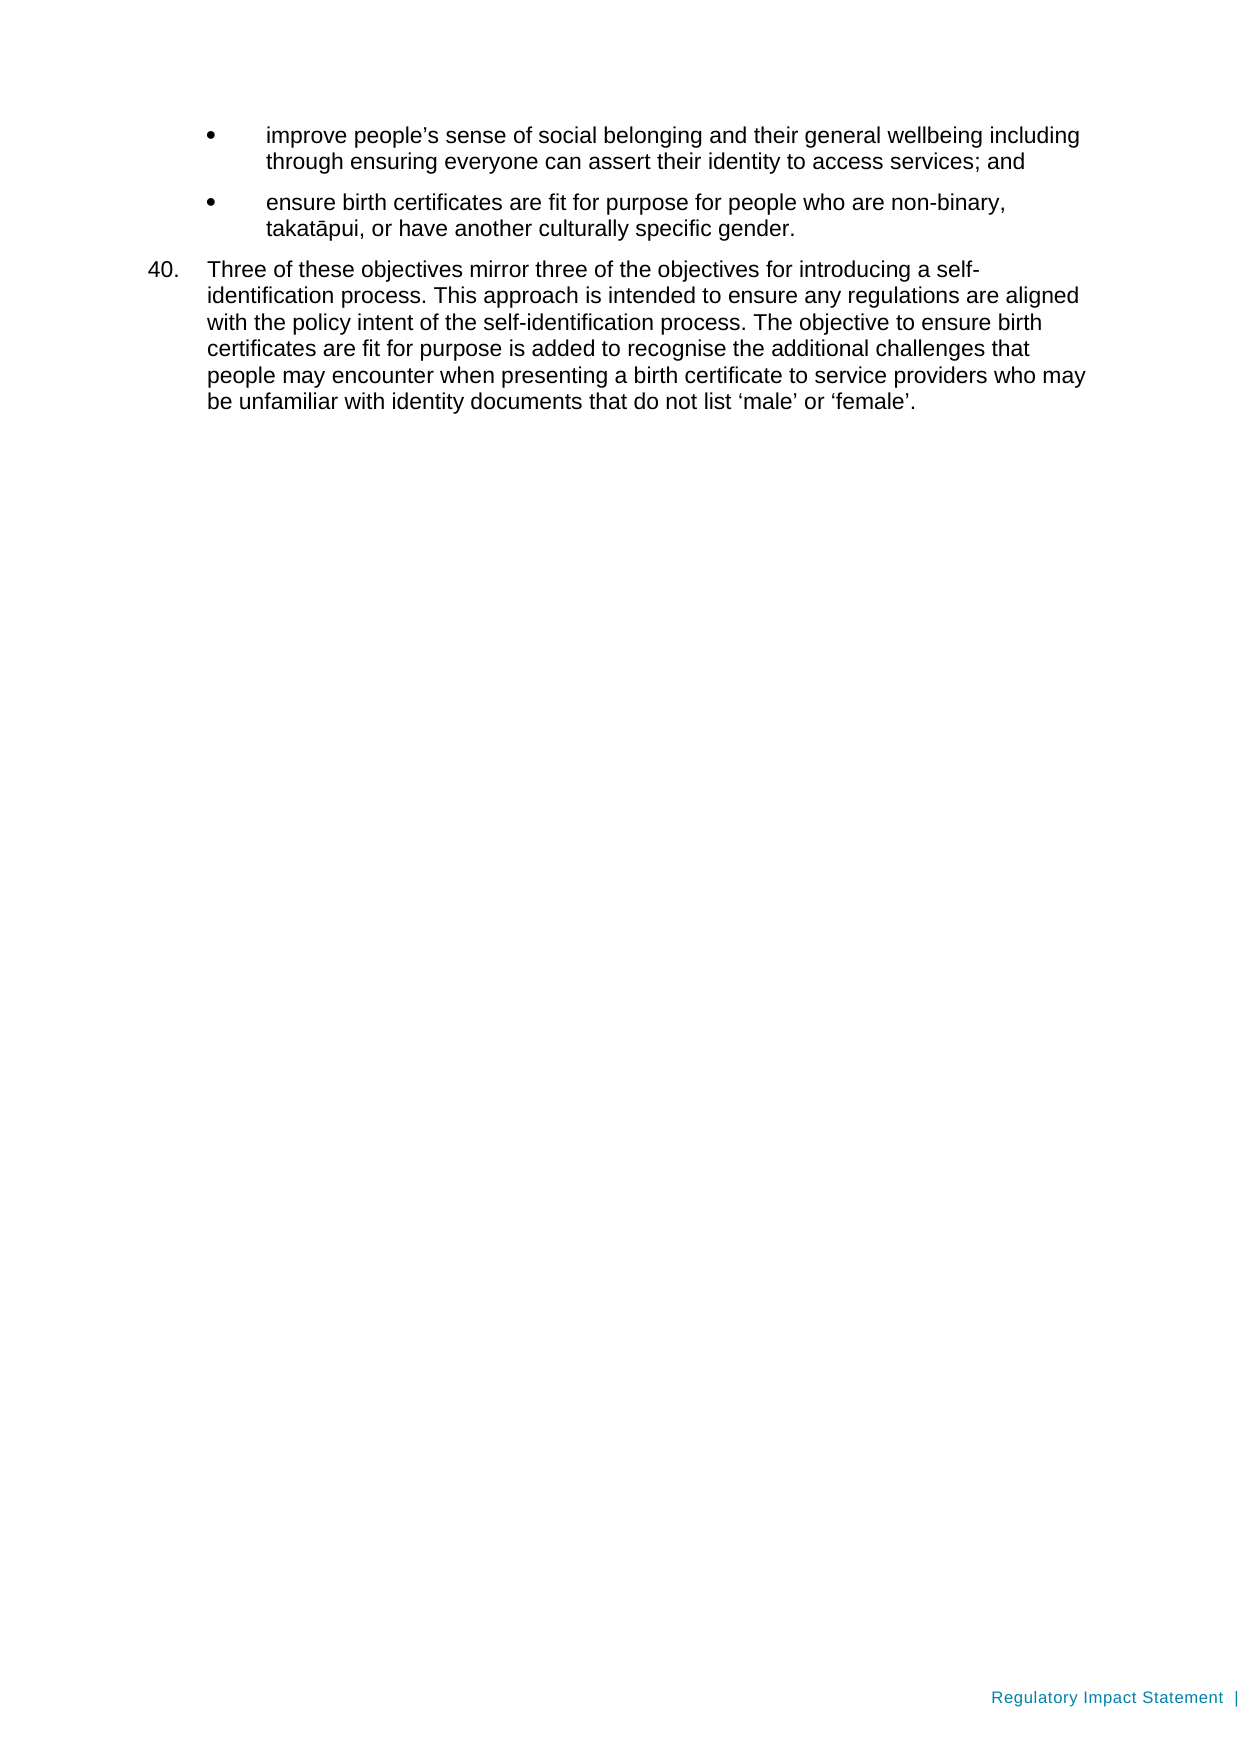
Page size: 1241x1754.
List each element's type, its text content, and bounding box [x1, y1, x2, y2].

text Three of these objectives mirror three of the objectives for introducing a self-identification process. This approach is intended to ensure any regulations are aligned with the policy intent of the self-identification process. The objective to ensure birth certificates are fit for purpose is added to recognise the additional challenges that people may encounter when presenting a birth certificate to service providers who may be unfamiliar with identity documents that do not list ‘male’ or ‘female’. [148, 256, 1092, 414]
list ensure birth certificates are fit for purpose for people who are non-binary, takatāpui, or have another culturally specific gender. [207, 189, 1092, 242]
picture [1015, 1694, 1021, 1706]
list improve people’s sense of social belonging and their general wellbeing including through ensuring everyone can assert their identity to access services; and [207, 122, 1092, 174]
